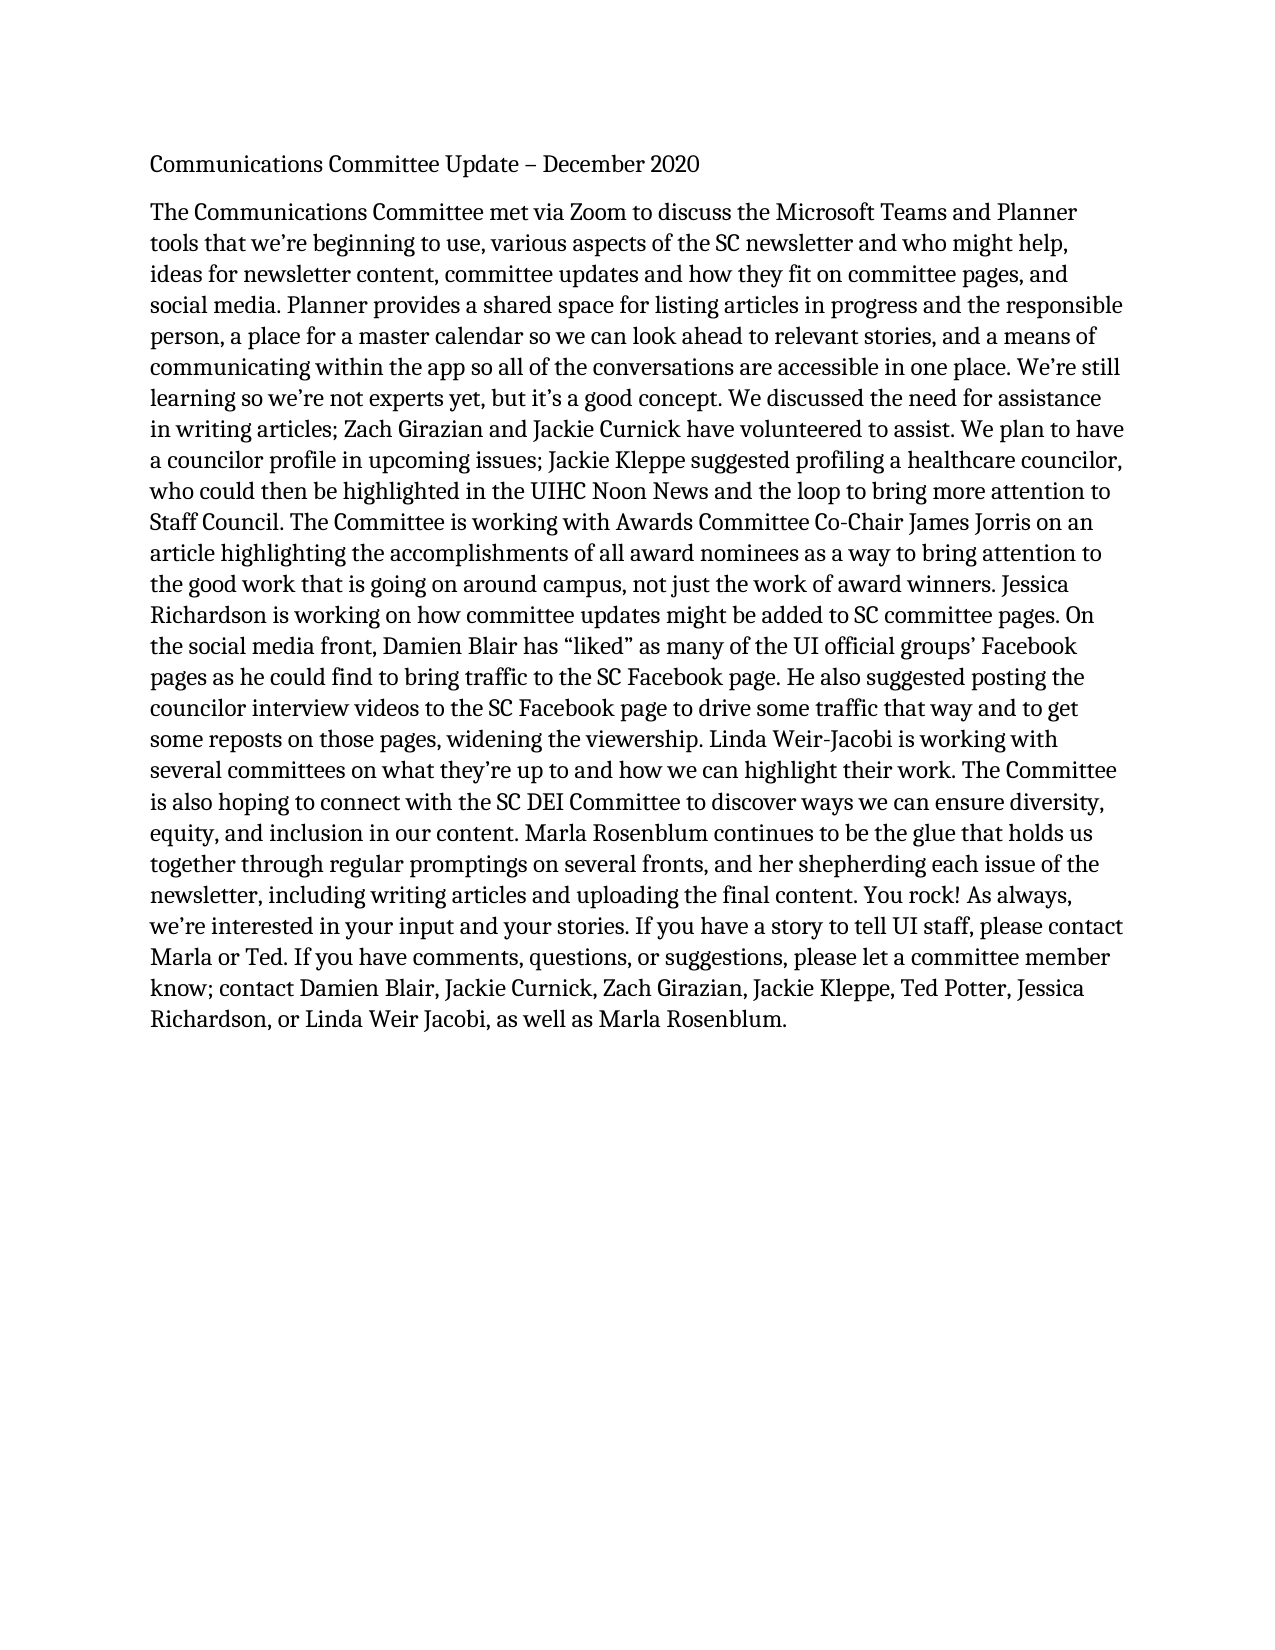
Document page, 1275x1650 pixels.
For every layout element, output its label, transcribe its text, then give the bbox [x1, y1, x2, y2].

text Communications Committee Update – December 2020 [150, 150, 1125, 179]
text The Communications Committee met via Zoom to discuss the Microsoft Teams and Planner tools that we’re beginning to use, various aspects of the SC newsletter and who might help, ideas for newsletter content, committee updates and how they fit on committee pages, and social media. Planner provides a shared space for listing articles in progress and the responsible person, a place for a master calendar so we can look ahead to relevant stories, and a means of communicating within the app so all of the conversations are accessible in one place. We’re still learning so we’re not experts yet, but it’s a good concept. We discussed the need for assistance in writing articles; Zach Girazian and Jackie Curnick have volunteered to assist. We plan to have a councilor profile in upcoming issues; Jackie Kleppe suggested profiling a healthcare councilor, who could then be highlighted in the UIHC Noon News and the loop to bring more attention to Staff Council. The Committee is working with Awards Committee Co-Chair James Jorris on an article highlighting the accomplishments of all award nominees as a way to bring attention to the good work that is going on around campus, not just the work of award winners. Jessica Richardson is working on how committee updates might be added to SC committee pages. On the social media front, Damien Blair has “liked” as many of the UI official groups’ Facebook pages as he could find to bring traffic to the SC Facebook page. He also suggested posting the councilor interview videos to the SC Facebook page to drive some traffic that way and to get some reposts on those pages, widening the viewership. Linda Weir-Jacobi is working with several committees on what they’re up to and how we can highlight their work. The Committee is also hoping to connect with the SC DEI Committee to discover ways we can ensure diversity, equity, and inclusion in our content. Marla Rosenblum continues to be the glue that holds us together through regular promptings on several fronts, and her shepherding each issue of the newsletter, including writing articles and uploading the final content. You rock! As always, we’re interested in your input and your stories. If you have a story to tell UI staff, please contact Marla or Ted. If you have comments, questions, or suggestions, please let a committee member know; contact Damien Blair, Jackie Curnick, Zach Girazian, Jackie Kleppe, Ted Potter, Jessica Richardson, or Linda Weir Jacobi, as well as Marla Rosenblum. [150, 198, 1125, 1033]
